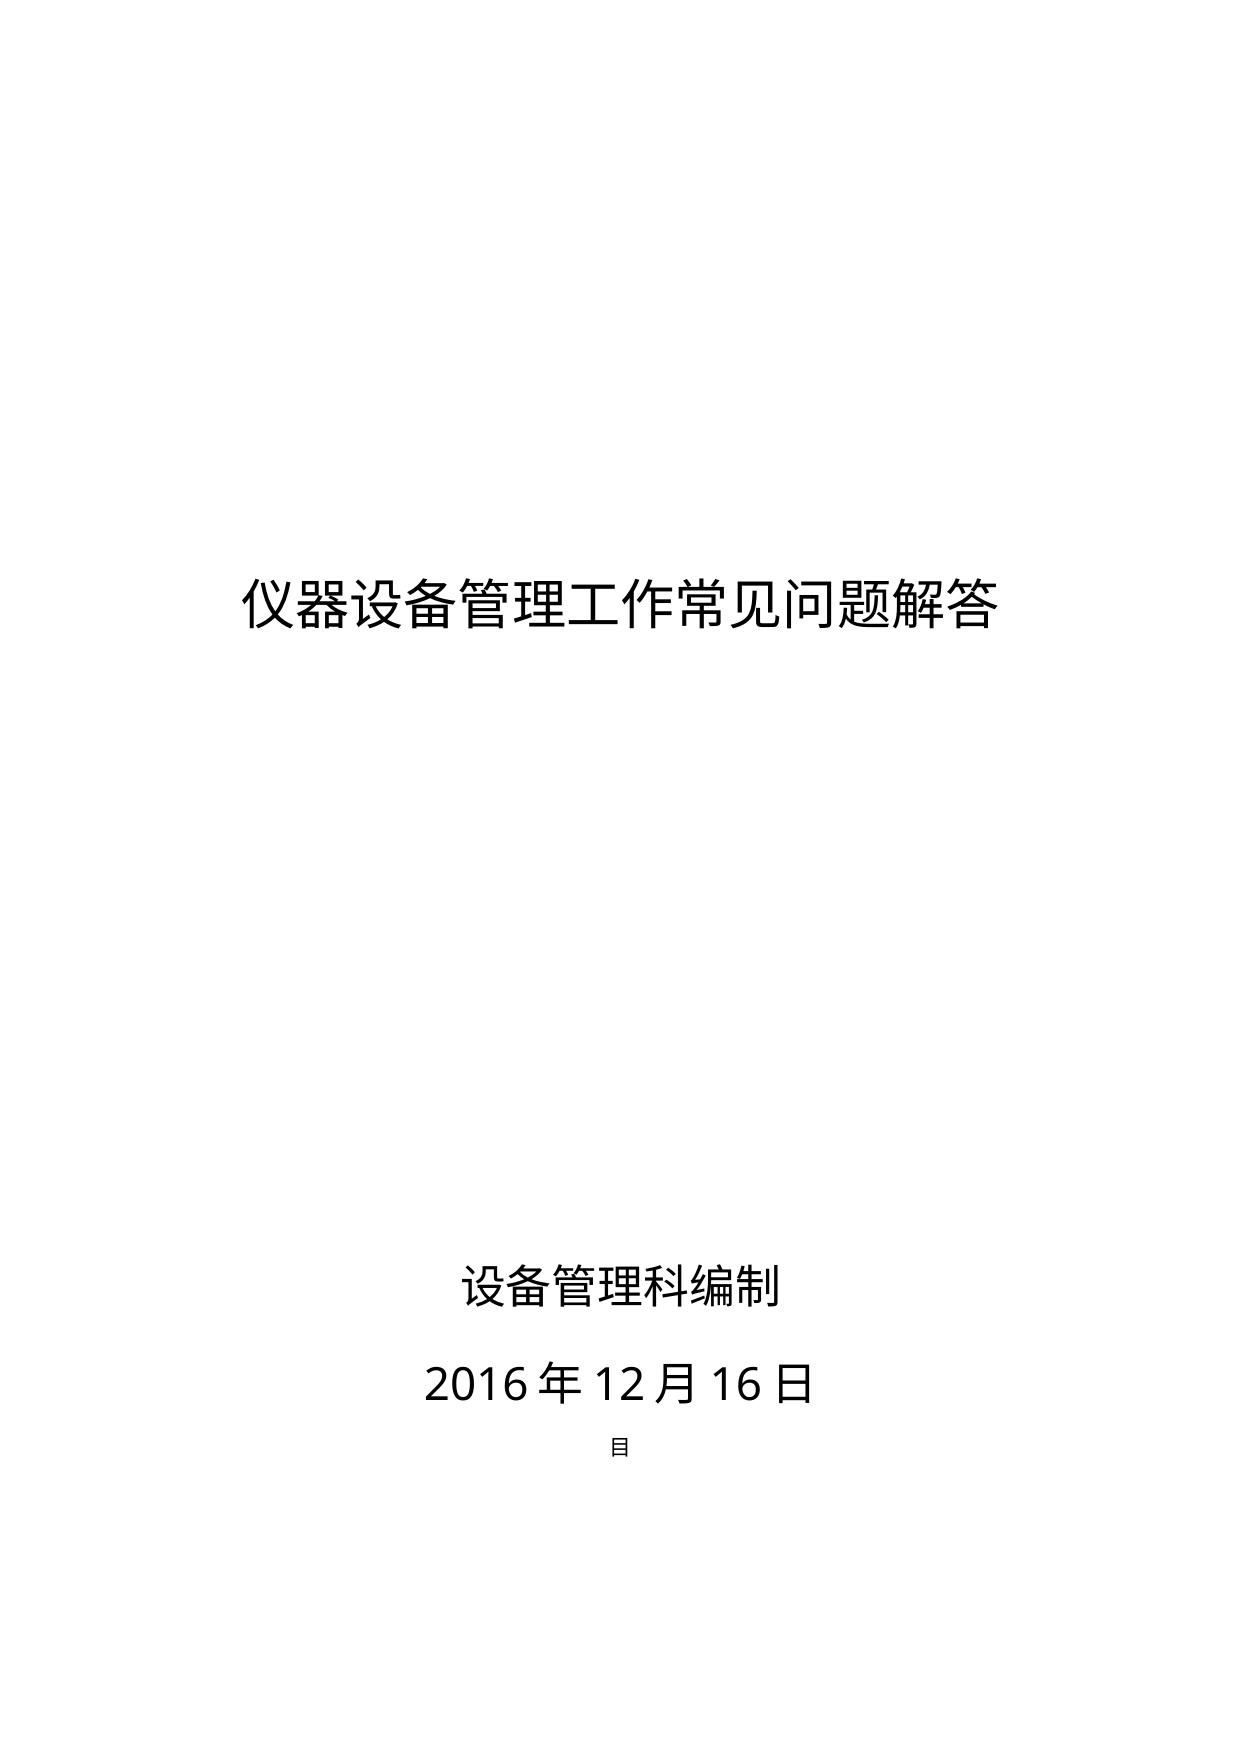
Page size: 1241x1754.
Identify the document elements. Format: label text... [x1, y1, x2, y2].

text 设备管理科编制 [187, 1234, 1053, 1332]
text 仪器设备管理工作常见问题解答 [187, 552, 1053, 649]
text 2016年12月16日 [187, 1332, 1053, 1429]
